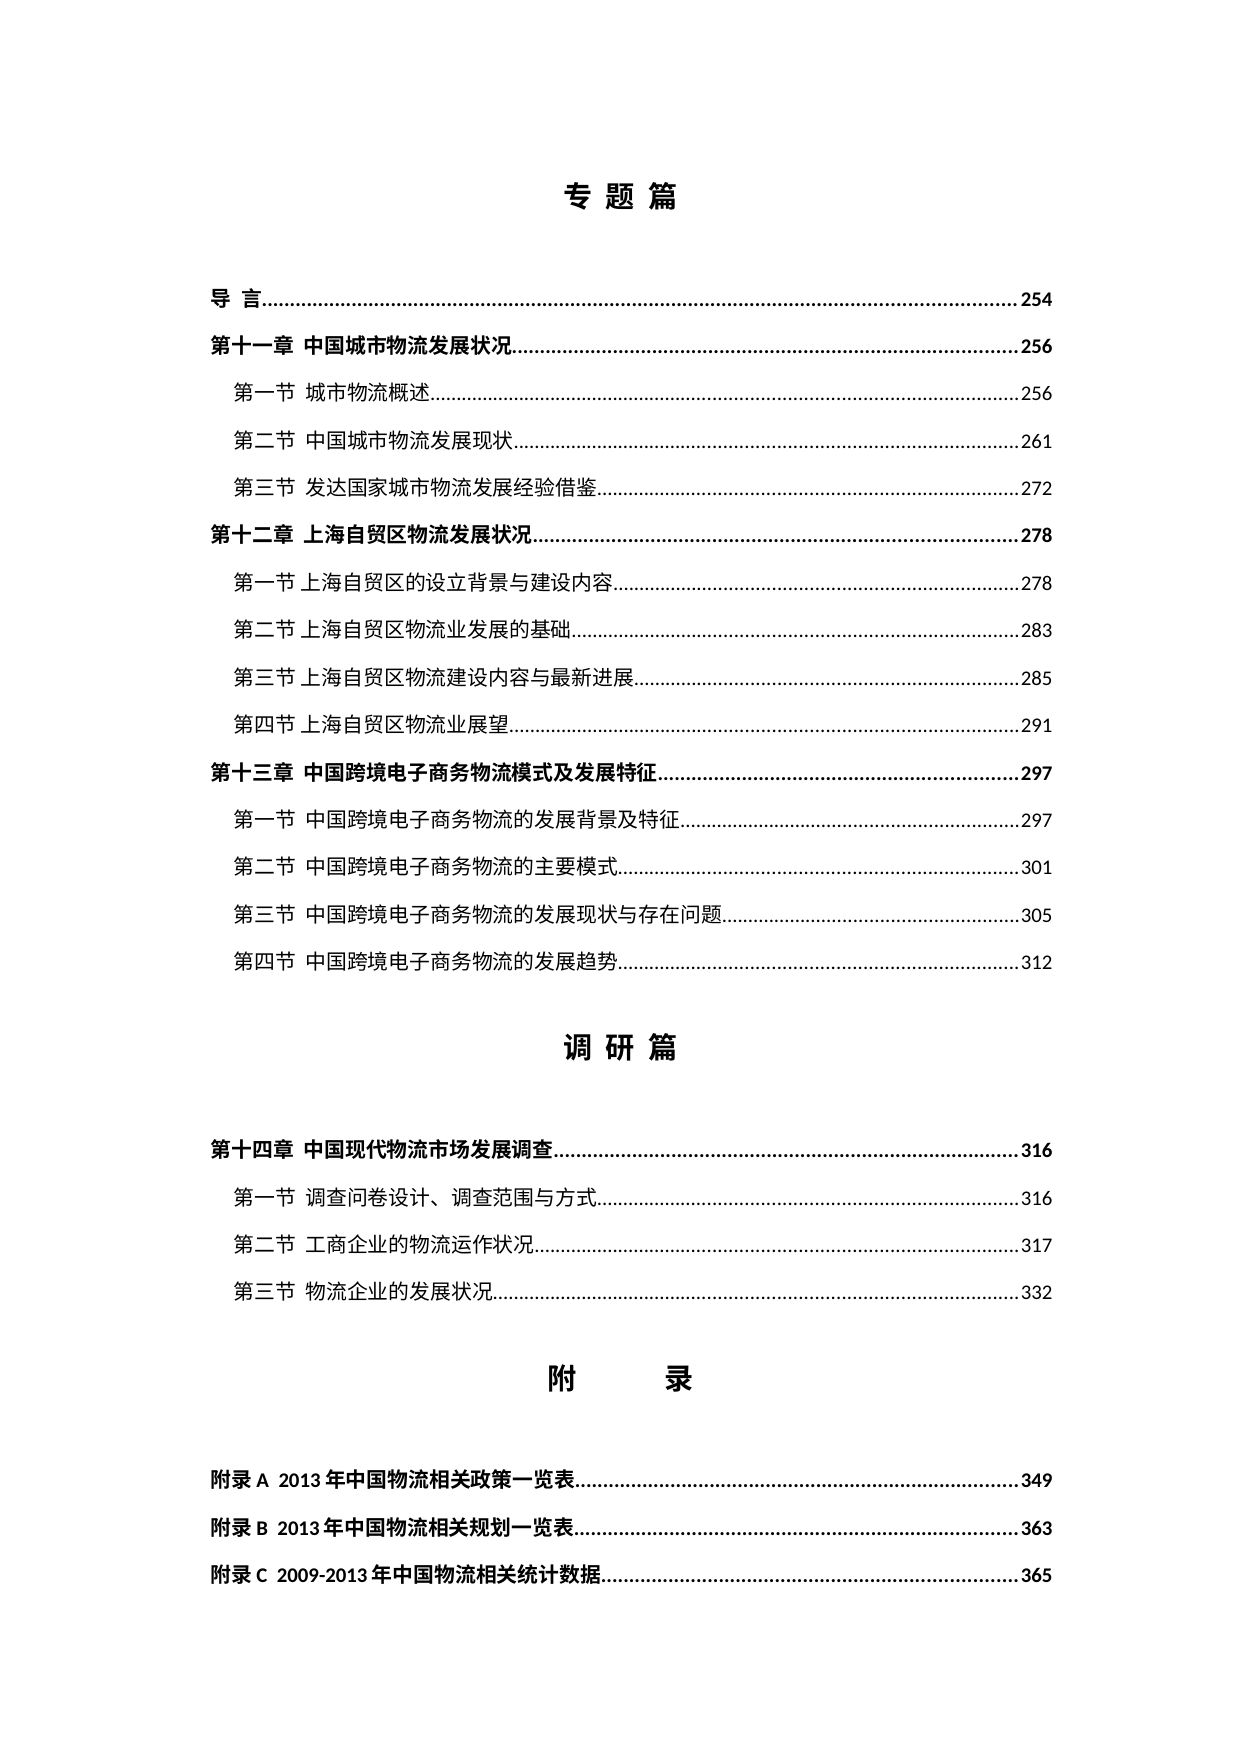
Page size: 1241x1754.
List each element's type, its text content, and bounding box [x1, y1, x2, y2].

text 第一节 城市物流概述 256 [233, 375, 1053, 408]
text 导 言 254 [210, 281, 1053, 313]
text 第四节 中国跨境电子商务物流的发展趋势 312 [233, 944, 1053, 977]
text 第一节 上海自贸区的设立背景与建设内容 278 [233, 565, 1053, 597]
text 附录A 2013年中国物流相关政策一览表 349 [210, 1463, 1053, 1495]
text 第十一章 中国城市物流发展状况 256 [210, 328, 1053, 361]
text 调 研 篇 [187, 1014, 1053, 1079]
text 第三节 中国跨境电子商务物流的发展现状与存在问题 305 [233, 897, 1053, 929]
text 第三节 上海自贸区物流建设内容与最新进展 285 [233, 660, 1053, 692]
text 附录C 2009-2013年中国物流相关统计数据 365 [210, 1557, 1053, 1590]
text 第二节 上海自贸区物流业发展的基础 283 [233, 612, 1053, 645]
text 第三节 物流企业的发展状况 332 [233, 1274, 1053, 1307]
text 第三节 发达国家城市物流发展经验借鉴 272 [233, 470, 1053, 503]
text 第二节 中国城市物流发展现状 261 [233, 423, 1053, 455]
text 第十三章 中国跨境电子商务物流模式及发展特征 297 [210, 754, 1053, 787]
text 第四节 上海自贸区物流业展望 291 [233, 707, 1053, 740]
text 附录B 2013年中国物流相关规划一览表 363 [210, 1510, 1053, 1542]
text 专 题 篇 [187, 162, 1053, 227]
text 第二节 工商企业的物流运作状况 317 [233, 1227, 1053, 1259]
text 第十四章 中国现代物流市场发展调查 316 [210, 1132, 1053, 1165]
text 第二节 中国跨境电子商务物流的主要模式 301 [233, 849, 1053, 882]
text 第一节 调查问卷设计、调查范围与方式 316 [233, 1180, 1053, 1212]
text 第十二章 上海自贸区物流发展状况 278 [210, 518, 1053, 550]
text 第一节 中国跨境电子商务物流的发展背景及特征 297 [233, 802, 1053, 834]
text 附 录 [187, 1344, 1053, 1409]
